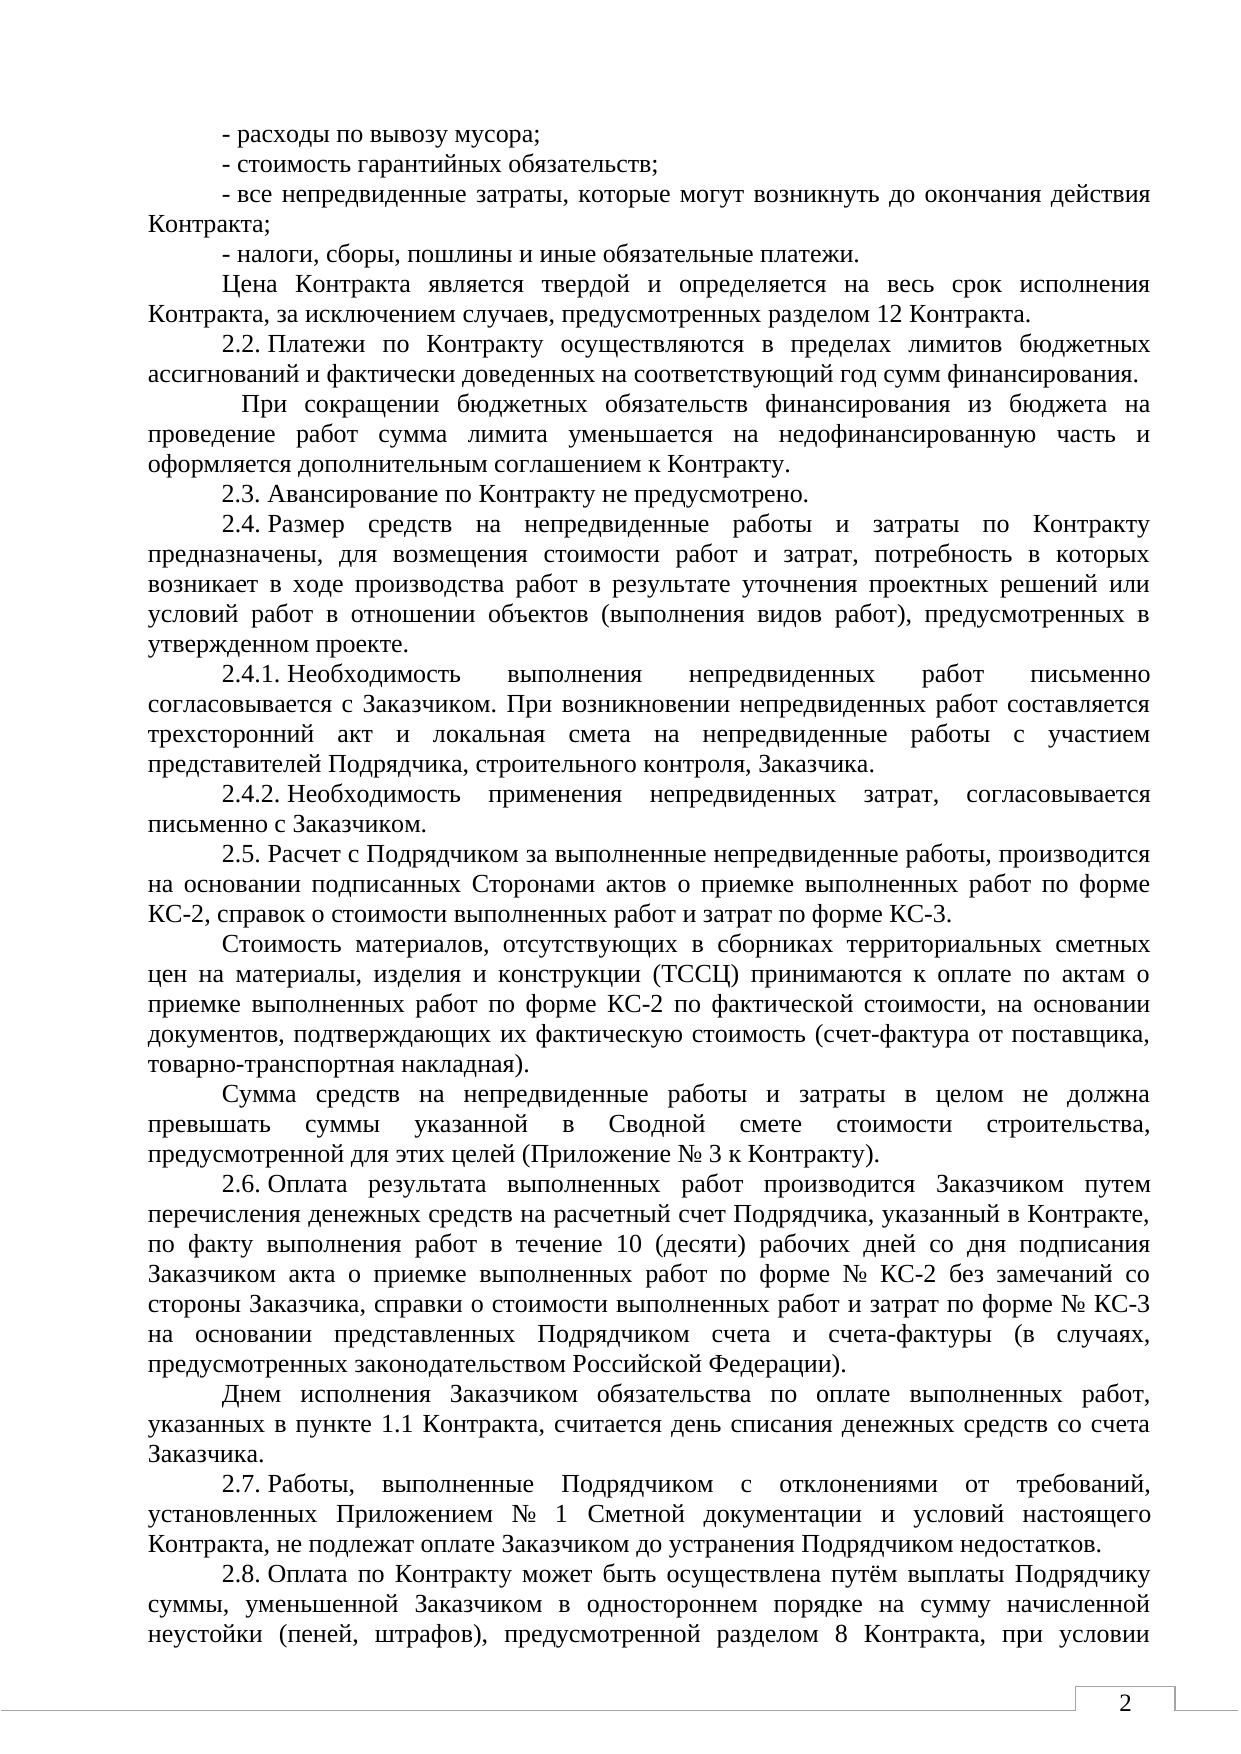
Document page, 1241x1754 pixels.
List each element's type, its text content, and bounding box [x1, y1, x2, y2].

text 2.5. Расчет с Подрядчиком за выполненные непредвиденные работы, производится на основании подписанных Сторонами актов о приемке выполненных работ по форме КС-2, справок о стоимости выполненных работ и затрат по форме КС-3. [148, 838, 1152, 928]
text 2.7. Работы, выполненные Подрядчиком с отклонениями от требований, установленных Приложением № 1 Сметной документации и условий настоящего Контракта, не подлежат оплате Заказчиком до устранения Подрядчиком недостатков. [148, 1468, 1152, 1558]
text 2.4. Размер средств на непредвиденные работы и затраты по Контракту предназначены, для возмещения стоимости работ и затрат, потребность в которых возникает в ходе производства работ в результате уточнения проектных решений или условий работ в отношении объектов (выполнения видов работ), предусмотренных в утвержденном проекте. [148, 508, 1152, 658]
text При сокращении бюджетных обязательств финансирования из бюджета на проведение работ сумма лимита уменьшается на недофинансированную часть и оформляется дополнительным соглашением к Контракту. [148, 388, 1152, 478]
text - все непредвиденные затраты, которые могут возникнуть до окончания действия Контракта; [148, 178, 1152, 238]
text - расходы по вывозу мусора; [148, 118, 1152, 148]
text Сумма средств на непредвиденные работы и затраты в целом не должна превышать суммы указанной в Сводной смете стоимости строительства, предусмотренной для этих целей (Приложение № 3 к Контракту). [148, 1078, 1152, 1168]
text Днем исполнения Заказчиком обязательства по оплате выполненных работ, указанных в пункте 1.1 Контракта, считается день списания денежных средств со счета Заказчика. [148, 1378, 1152, 1468]
text Цена Контракта является твердой и определяется на весь срок исполнения Контракта, за исключением случаев, предусмотренных разделом 12 Контракта. [148, 268, 1152, 328]
text 2.6. Оплата результата выполненных работ производится Заказчиком путем перечисления денежных средств на расчетный счет Подрядчика, указанный в Контракте, по факту выполнения работ в течение 10 (десяти) рабочих дней со дня подписания Заказчиком акта о приемке выполненных работ по форме № КС-2 без замечаний со стороны Заказчика, справки о стоимости выполненных работ и затрат по форме № КС-3 на основании представленных Подрядчиком счета и счета-фактуры (в случаях, предусмотренных законодательством Российской Федерации). [148, 1168, 1152, 1378]
text 2.2. Платежи по Контракту осуществляются в пределах лимитов бюджетных ассигнований и фактически доведенных на соответствующий год сумм финансирования. [148, 328, 1152, 388]
text - налоги, сборы, пошлины и иные обязательные платежи. [148, 238, 1152, 268]
text 2.3. Авансирование по Контракту не предусмотрено. [148, 478, 1152, 508]
text - стоимость гарантийных обязательств; [148, 148, 1152, 178]
text 2.4.1. Необходимость выполнения непредвиденных работ письменно согласовывается с Заказчиком. При возникновении непредвиденных работ составляется трехсторонний акт и локальная смета на непредвиденные работы с участием представителей Подрядчика, строительного контроля, Заказчика. [148, 658, 1152, 778]
text Стоимость материалов, отсутствующих в сборниках территориальных сметных цен на материалы, изделия и конструкции (ТССЦ) принимаются к оплате по актам о приемке выполненных работ по форме КС-2 по фактической стоимости, на основании документов, подтверждающих их фактическую стоимость (счет-фактура от поставщика, товарно-транспортная накладная). [148, 928, 1152, 1078]
text 2.4.2. Необходимость применения непредвиденных затрат, согласовывается письменно с Заказчиком. [148, 778, 1152, 838]
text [148, 1558, 1152, 1648]
